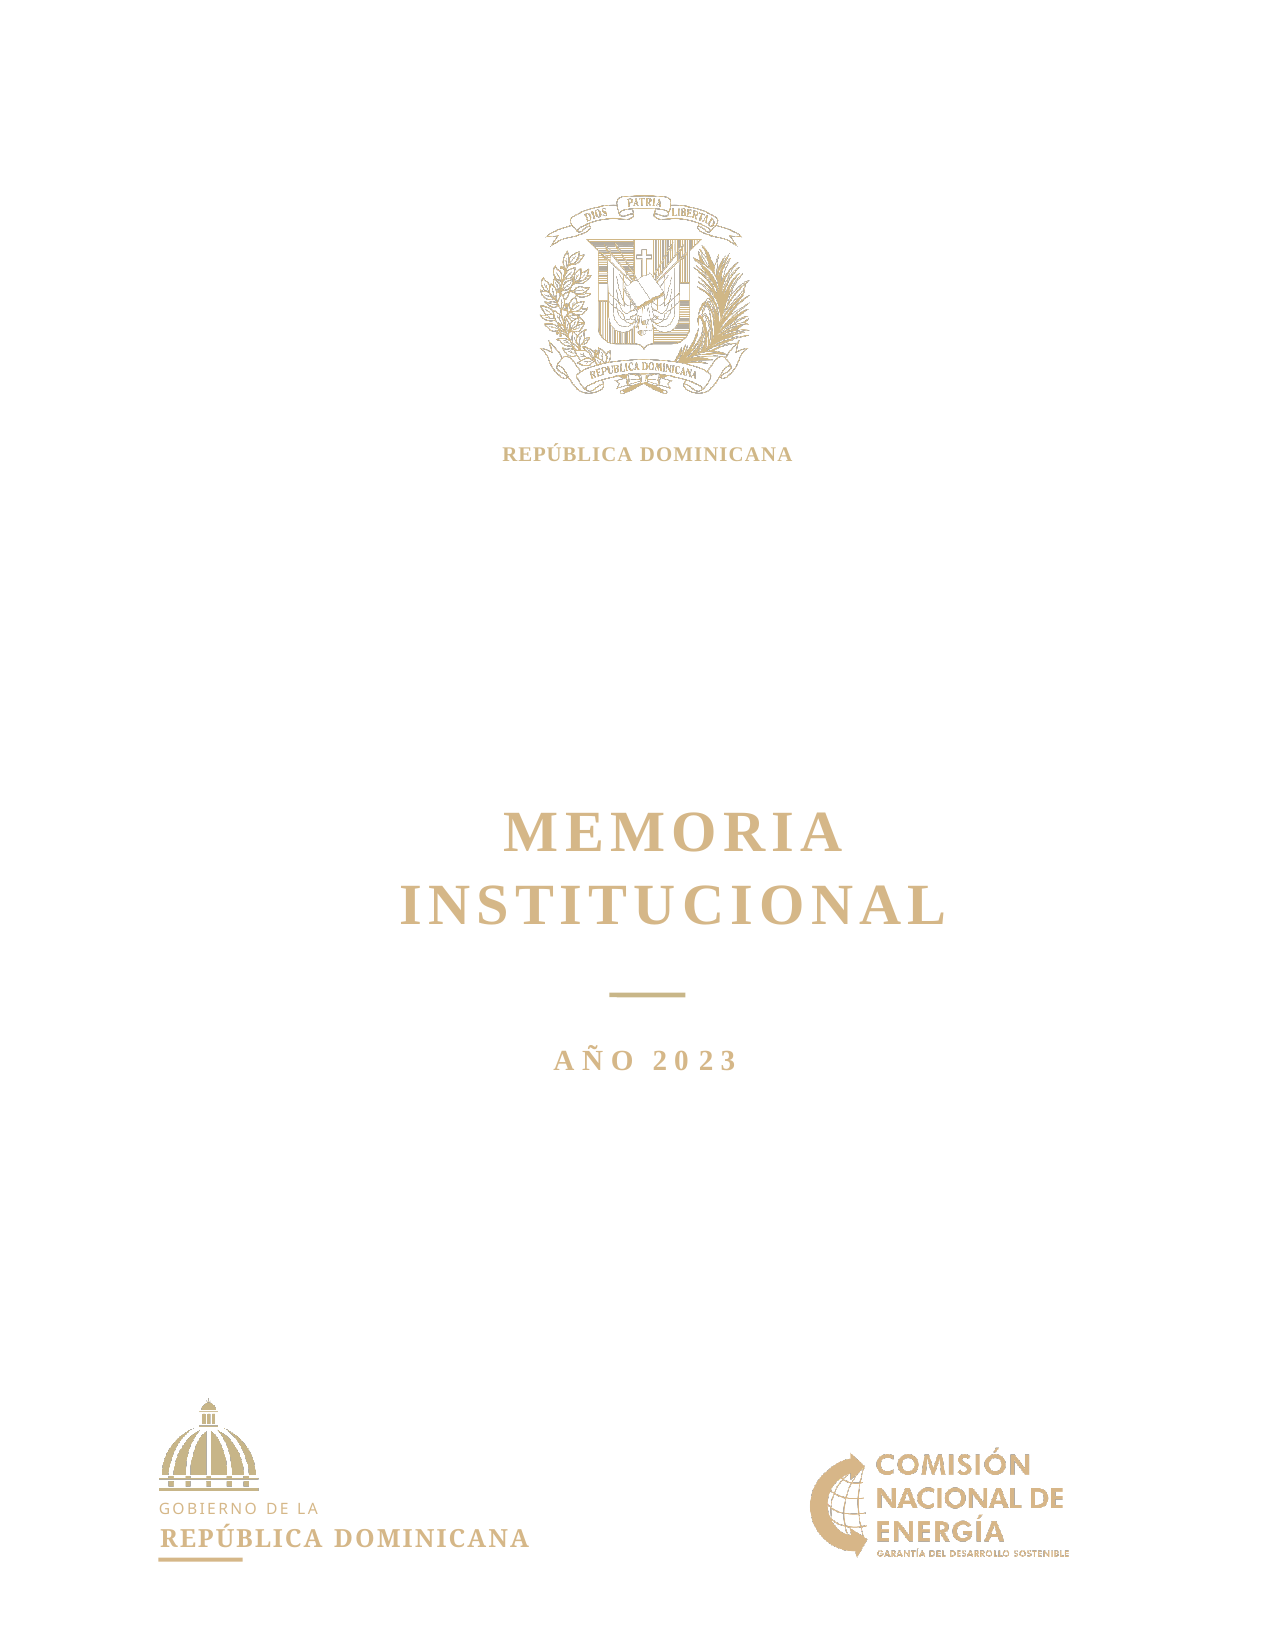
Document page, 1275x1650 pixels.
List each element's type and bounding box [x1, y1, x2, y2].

picture [539, 195, 750, 394]
picture [158, 1396, 259, 1491]
picture [744, 1374, 1125, 1625]
